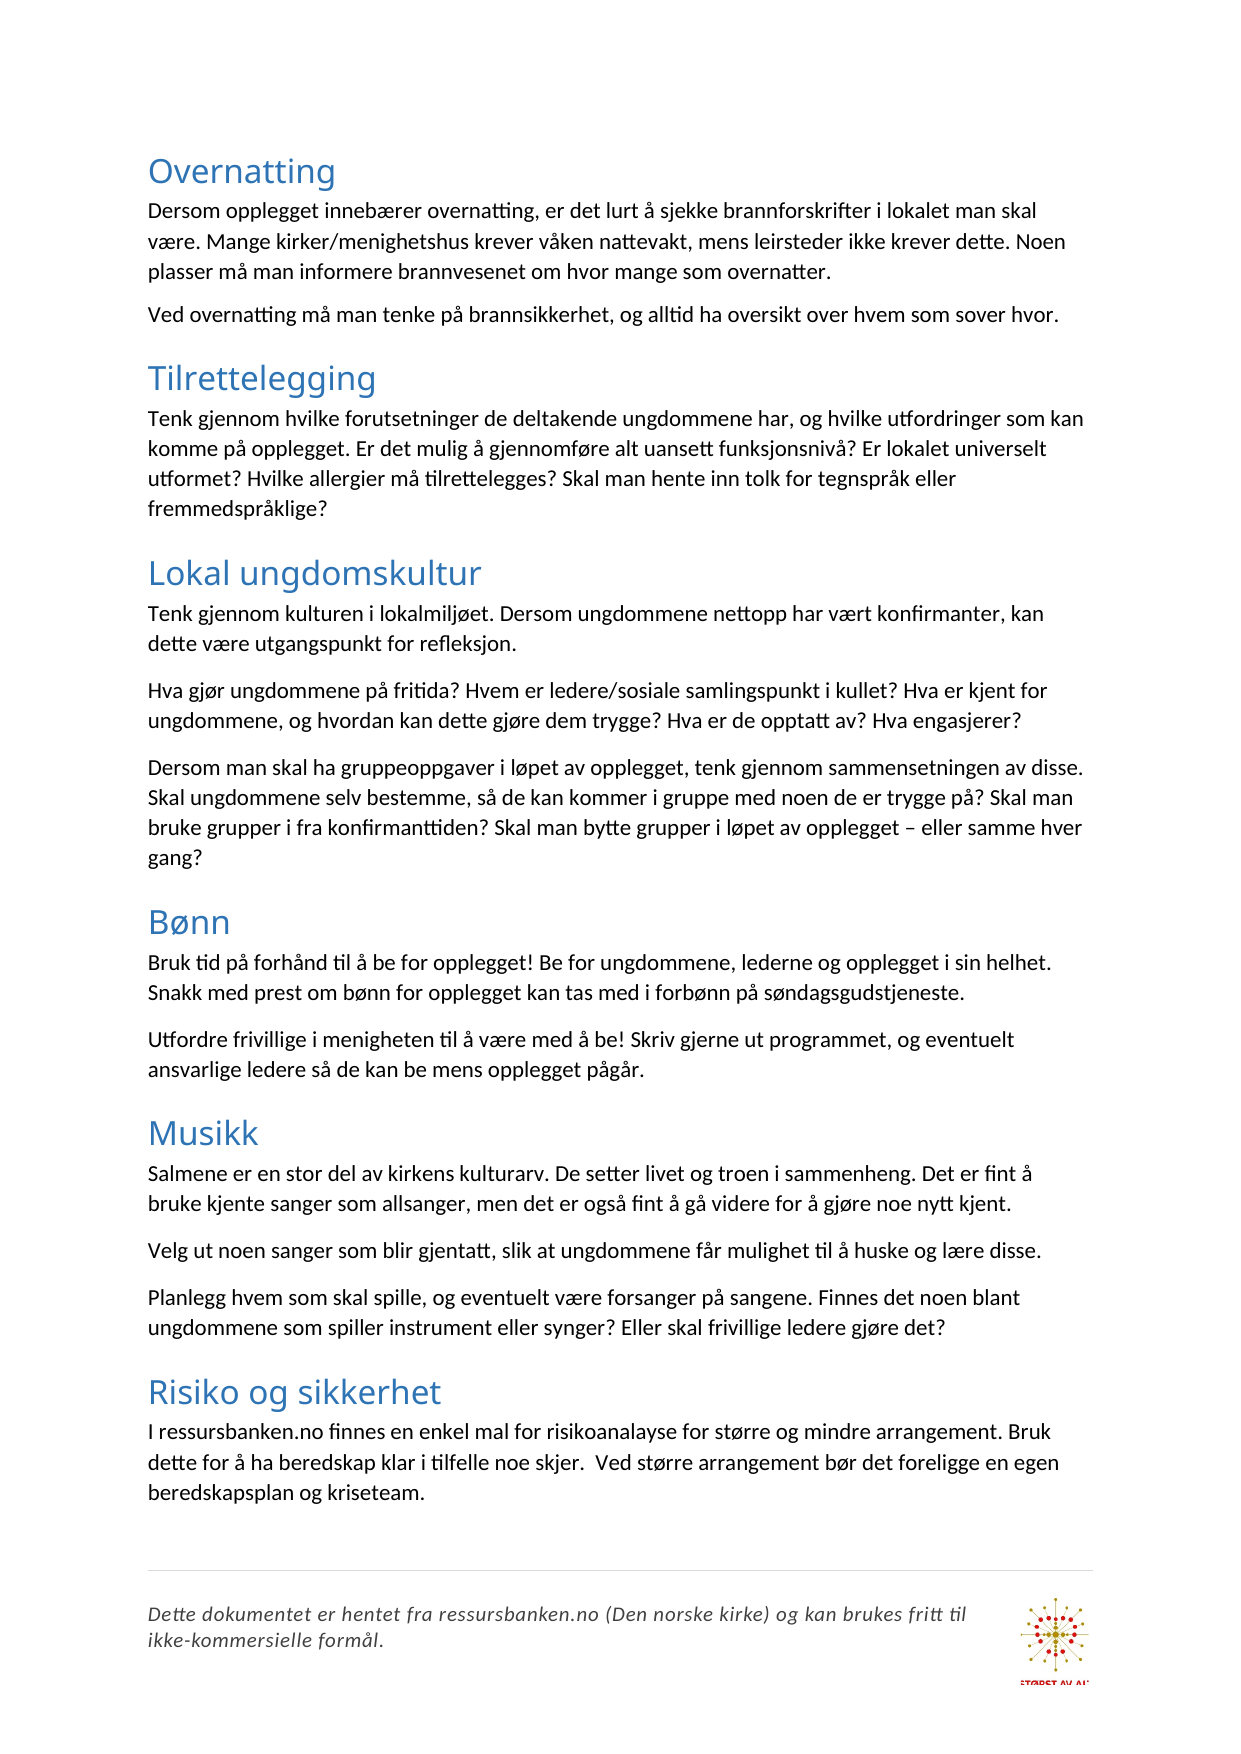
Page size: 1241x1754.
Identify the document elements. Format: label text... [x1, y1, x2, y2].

subtitle Overnatting [148, 148, 1093, 193]
text Tenk gjennom kulturen i lokalmiljøet. Dersom ungdommene nettopp har vært konfirmanter, kan dette være utgangspunkt for refleksjon. [148, 599, 1093, 657]
text Velg ut noen sanger som blir gjentatt, slik at ungdommene får mulighet til å huske og lære disse. [148, 1236, 1093, 1264]
subtitle Lokal ungdomskultur [148, 550, 1093, 595]
text Dersom opplegget innebærer overnatting, er det lurt å sjekke brannforskrifter i lokalet man skal være. Mange kirker/menighetshus krever våken nattevakt, mens leirsteder ikke krever dette. Noen plasser må man informere brannvesenet om hvor mange som overnatter. [148, 197, 1093, 285]
subtitle Bønn [148, 899, 1093, 944]
text Hva gjør ungdommene på fritida? Hvem er ledere/sosiale samlingspunkt i kullet? Hva er kjent for ungdommene, og hvordan kan dette gjøre dem trygge? Hva er de opptatt av? Hva engasjerer? [148, 676, 1093, 734]
picture [1019, 1598, 1089, 1683]
text Planlegg hvem som skal spille, og eventuelt være forsanger på sangene. Finnes det noen blant ungdommene som spiller instrument eller synger? Eller skal frivillige ledere gjøre det? [148, 1283, 1093, 1341]
subtitle Tilrettelegging [148, 355, 1093, 400]
text Bruk tid på forhånd til å be for opplegget! Be for ungdommene, lederne og opplegget i sin helhet. Snakk med prest om bønn for opplegget kan tas med i forbønn på søndagsgudstjeneste. [148, 948, 1093, 1006]
text I ressursbanken.no finnes en enkel mal for risikoanalayse for større og mindre arrangement. Bruk dette for å ha beredskap klar i tilfelle noe skjer. Ved større arrangement bør det foreligge en egen beredskapsplan og kriseteam. [148, 1417, 1093, 1506]
text Tenk gjennom hvilke forutsetninger de deltakende ungdommene har, og hvilke utfordringer som kan komme på opplegget. Er det mulig å gjennomføre alt uansett funksjonsnivå? Er lokalet universelt utformet? Hvilke allergier må tilrettelegges? Skal man hente inn tolk for tegnspråk eller fremmedspråklige? [148, 404, 1093, 522]
subtitle Musikk [148, 1110, 1093, 1156]
text Salmene er en stor del av kirkens kulturarv. De setter livet og troen i sammenheng. Det er fint å bruke kjente sanger som allsanger, men det er også fint å gå videre for å gjøre noe nytt kjent. [148, 1159, 1093, 1217]
subtitle Risiko og sikkerhet [148, 1368, 1093, 1414]
text Ved overnatting må man tenke på brannsikkerhet, og alltid ha oversikt over hvem som sover hvor. [148, 300, 1093, 328]
text Dersom man skal ha gruppeoppgaver i løpet av opplegget, tenk gjennom sammensetningen av disse. Skal ungdommene selv bestemme, så de kan kommer i gruppe med noen de er trygge på? Skal man bruke grupper i fra konfirmanttiden? Skal man bytte grupper i løpet av opplegget – eller samme hver gang? [148, 753, 1093, 871]
text Utfordre frivillige i menigheten til å være med å be! Skriv gjerne ut programmet, og eventuelt ansvarlige ledere så de kan be mens opplegget pågår. [148, 1025, 1093, 1083]
